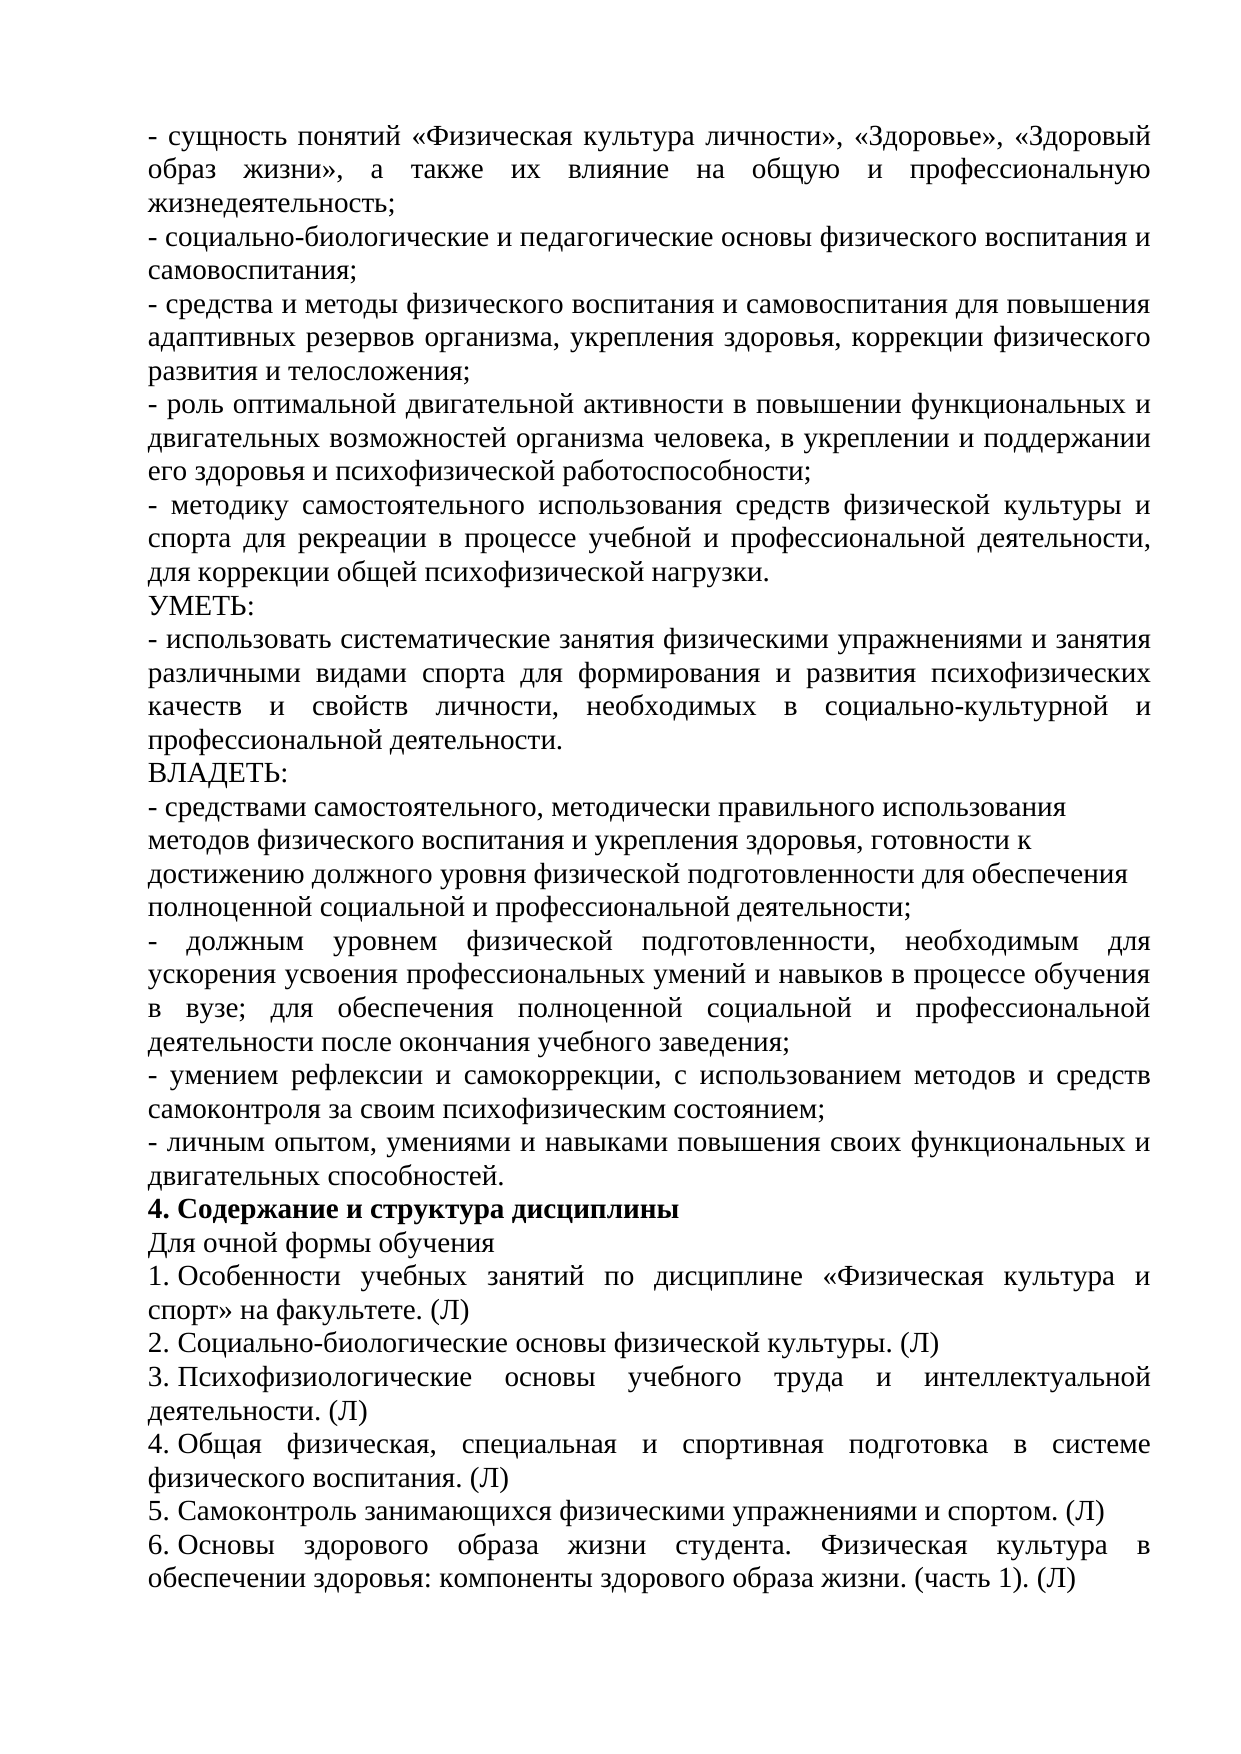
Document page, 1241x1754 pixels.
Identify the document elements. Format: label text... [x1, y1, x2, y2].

text - личным опытом, умениями и навыками повышения своих функциональных и двигательных способностей. [148, 1124, 1152, 1191]
text - сущность понятий «Физическая культура личности», «Здоровье», «Здоровый образ жизни», а также их влияние на общую и профессиональную жизнедеятельность; [148, 118, 1152, 219]
text - методику самостоятельного использования средств физической культуры и спорта для рекреации в процессе учебной и профессиональной деятельности, для коррекции общей психофизической нагрузки. [148, 487, 1152, 588]
list Общая физическая, специальная и спортивная подготовка в системе физического воспитания. (Л) [148, 1426, 1152, 1493]
list Психофизиологические основы учебного труда и интеллектуальной деятельности. (Л) [148, 1359, 1152, 1426]
text - средства и методы физического воспитания и самовоспитания для повышения адаптивных резервов организма, укрепления здоровья, коррекции физического развития и телосложения; [148, 286, 1152, 386]
text - социально-биологические и педагогические основы физического воспитания и самовоспитания; [148, 219, 1152, 286]
text ВЛАДЕТЬ: [148, 755, 1152, 789]
text УМЕТЬ: [148, 588, 1152, 621]
list Основы здорового образа жизни студента. Физическая культура в обеспечении здоровья: компоненты здорового образа жизни. (часть 1). (Л) [148, 1527, 1152, 1594]
list Самоконтроль занимающихся физическими упражнениями и спортом. (Л) [148, 1493, 1152, 1527]
text Для очной формы обучения [148, 1225, 1152, 1258]
list Особенности учебных занятий по дисциплине «Физическая культура и спорт» на факультете. (Л) [148, 1258, 1152, 1326]
text 4. Содержание и структура дисциплины [148, 1191, 1152, 1225]
text - роль оптимальной двигательной активности в повышении функциональных и двигательных возможностей организма человека, в укреплении и поддержании его здоровья и психофизической работоспособности; [148, 386, 1152, 487]
text - умением рефлексии и самокоррекции, с использованием методов и средств самоконтроля за своим психофизическим состоянием; [148, 1057, 1152, 1124]
text - должным уровнем физической подготовленности, необходимым для ускорения усвоения профессиональных умений и навыков в процессе обучения в вузе; для обеспечения полноценной социальной и профессиональной деятельности после окончания учебного заведения; [148, 923, 1152, 1057]
list Социально-биологические основы физической культуры. (Л) [148, 1326, 1152, 1359]
text - средствами самостоятельного, методически правильного использования методов физического воспитания и укрепления здоровья, готовности к достижению должного уровня физической подготовленности для обеспечения полноценной социальной и профессиональной деятельности; [148, 789, 1152, 923]
text - использовать систематические занятия физическими упражнениями и занятия различными видами спорта для формирования и развития психофизических качеств и свойств личности, необходимых в социально-культурной и профессиональной деятельности. [148, 621, 1152, 755]
